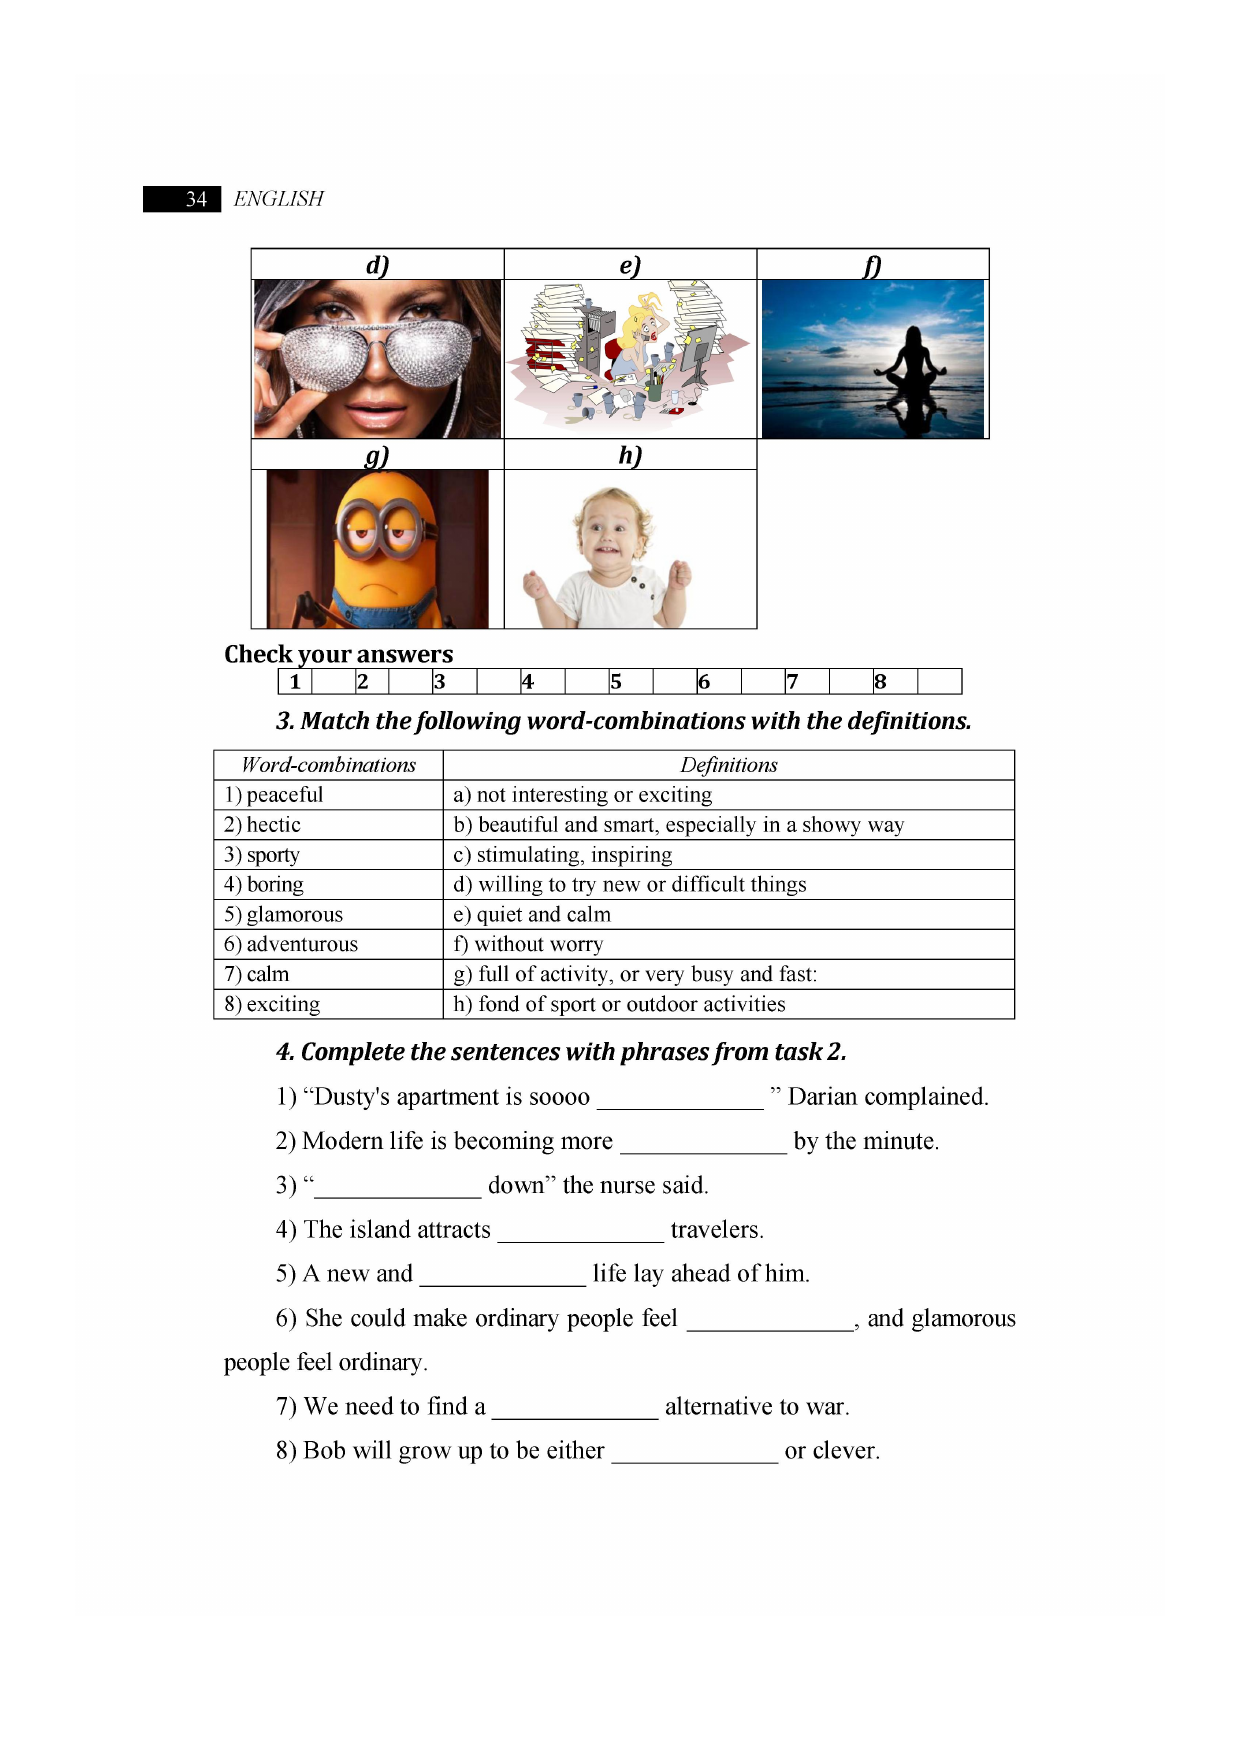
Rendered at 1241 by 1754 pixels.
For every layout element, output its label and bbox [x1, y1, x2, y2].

picture [75, 74, 1165, 1616]
